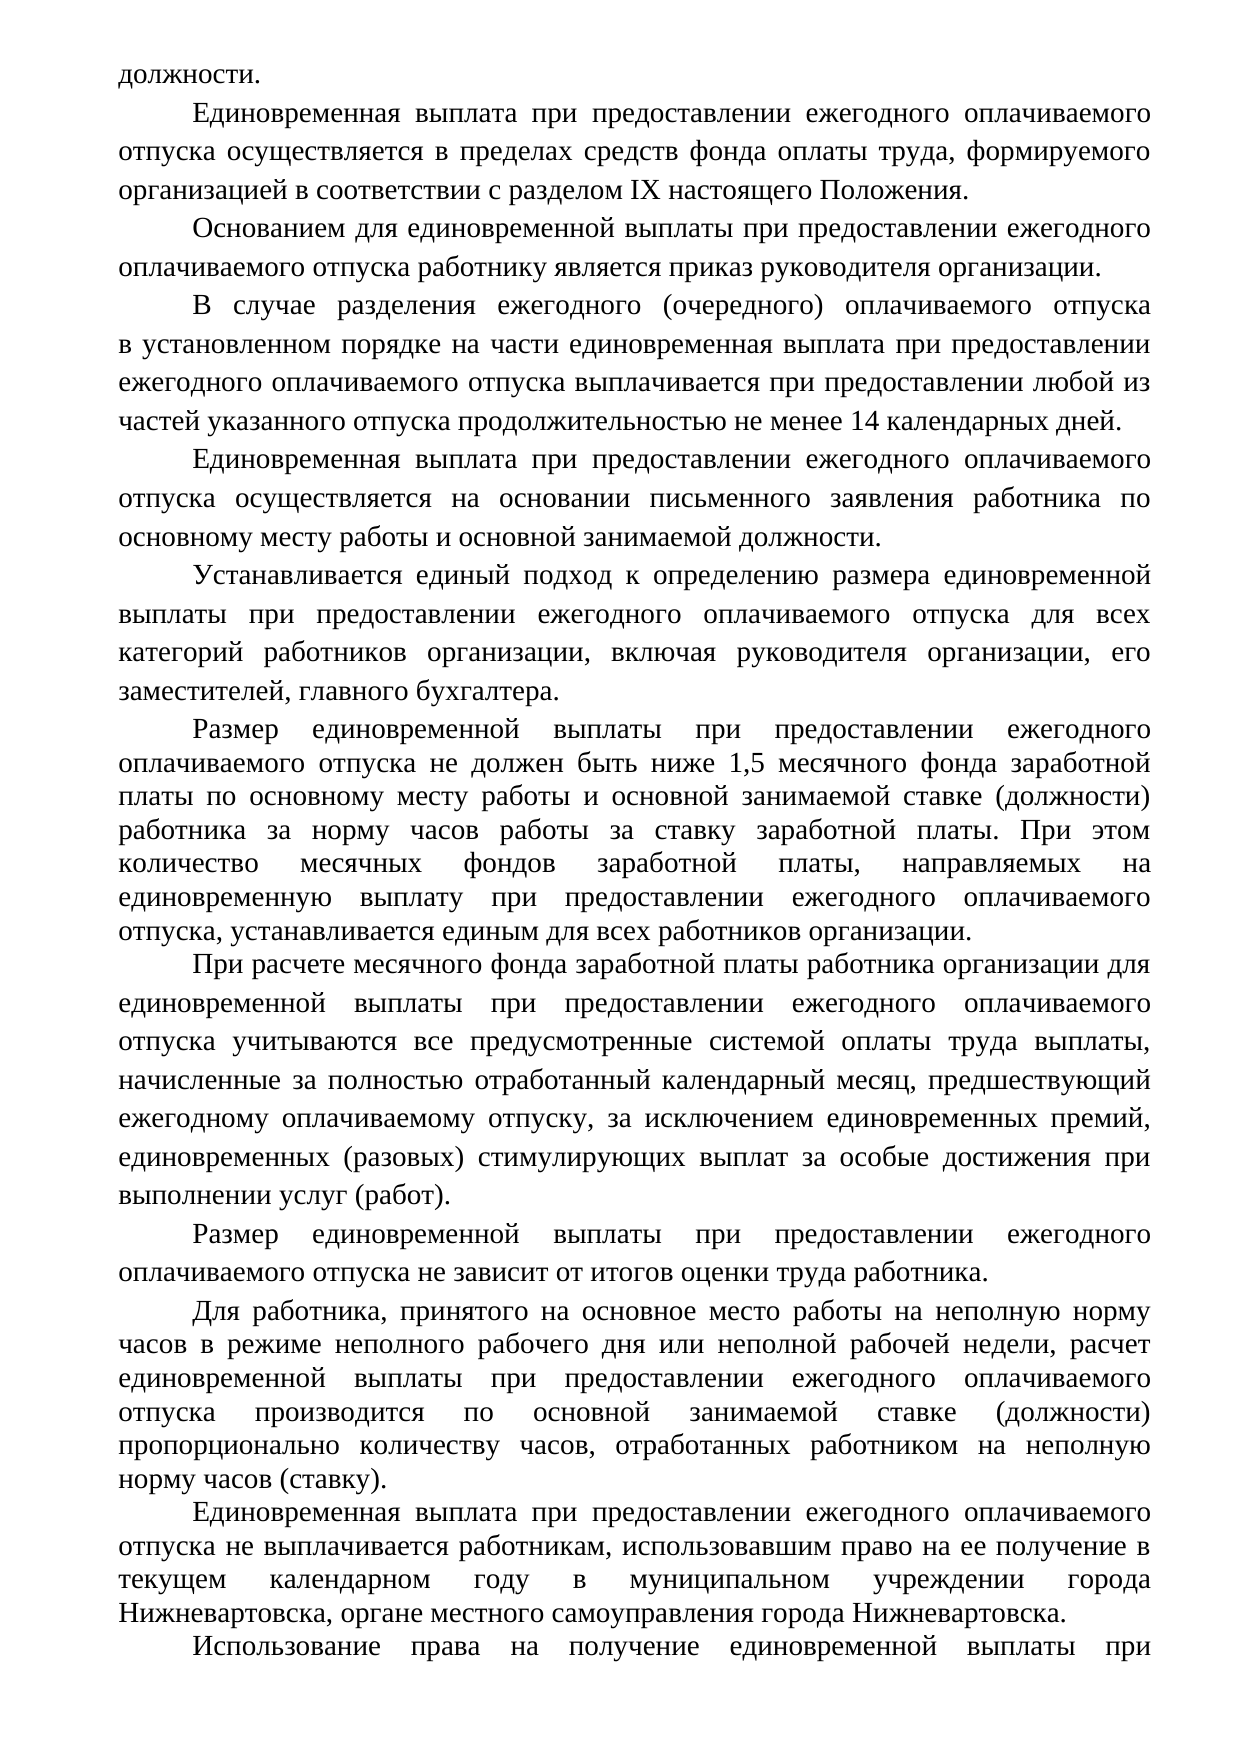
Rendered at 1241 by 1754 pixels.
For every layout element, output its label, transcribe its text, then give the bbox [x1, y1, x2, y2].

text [118, 1628, 1152, 1662]
text В случае разделения ежегодного (очередного) оплачиваемого отпуска в установленном порядке на части единовременная выплата при предоставлении ежегодного оплачиваемого отпуска выплачивается при предоставлении любой из частей указанного отпуска продолжительностью не менее 14 календарных дней. [118, 287, 1152, 437]
text Размер единовременной выплаты при предоставлении ежегодного оплачиваемого отпуска не должен быть ниже 1,5 месячного фонда заработной платы по основному месту работы и основной занимаемой ставке (должности) работника за норму часов работы за ставку заработной платы. При этом количество месячных фондов заработной платы, направляемых на единовременную выплату при предоставлении ежегодного оплачиваемого отпуска, устанавливается единым для всех работников организации. [118, 711, 1152, 946]
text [118, 56, 1152, 90]
text Основанием для единовременной выплаты при предоставлении ежегодного оплачиваемого отпуска работнику является приказ руководителя организации. [118, 210, 1152, 282]
text Единовременная выплата при предоставлении ежегодного оплачиваемого отпуска не выплачивается работникам, использовавшим право на ее получение в текущем календарном году в муниципальном учреждении города Нижневартовска, органе местного самоуправления города Нижневартовска. [118, 1494, 1152, 1628]
text Единовременная выплата при предоставлении ежегодного оплачиваемого отпуска осуществляется в пределах средств фонда оплаты труда, формируемого организацией в соответствии с разделом IХ настоящего Положения. [118, 95, 1152, 205]
text Единовременная выплата при предоставлении ежегодного оплачиваемого отпуска осуществляется на основании письменного заявления работника по основному месту работы и основной занимаемой должности. [118, 442, 1152, 552]
text Для работника, принятого на основное место работы на неполную норму часов в режиме неполного рабочего дня или неполной рабочей недели, расчет единовременной выплаты при предоставлении ежегодного оплачиваемого отпуска производится по основной занимаемой ставке (должности) пропорционально количеству часов, отработанных работником на неполную норму часов (ставку). [118, 1293, 1152, 1494]
text Размер единовременной выплаты при предоставлении ежегодного оплачиваемого отпуска не зависит от итогов оценки труда работника. [118, 1216, 1152, 1288]
text Устанавливается единый подход к определению размера единовременной выплаты при предоставлении ежегодного оплачиваемого отпуска для всех категорий работников организации, включая руководителя организации, его заместителей, главного бухгалтера. [118, 557, 1152, 706]
text При расчете месячного фонда заработной платы работника организации для единовременной выплаты при предоставлении ежегодного оплачиваемого отпуска учитываются все предусмотренные системой оплаты труда выплаты, начисленные за полностью отработанный календарный месяц, предшествующий ежегодному оплачиваемому отпуску, за исключением единовременных премий, единовременных (разовых) стимулирующих выплат за особые достижения при выполнении услуг (работ). [118, 946, 1152, 1211]
